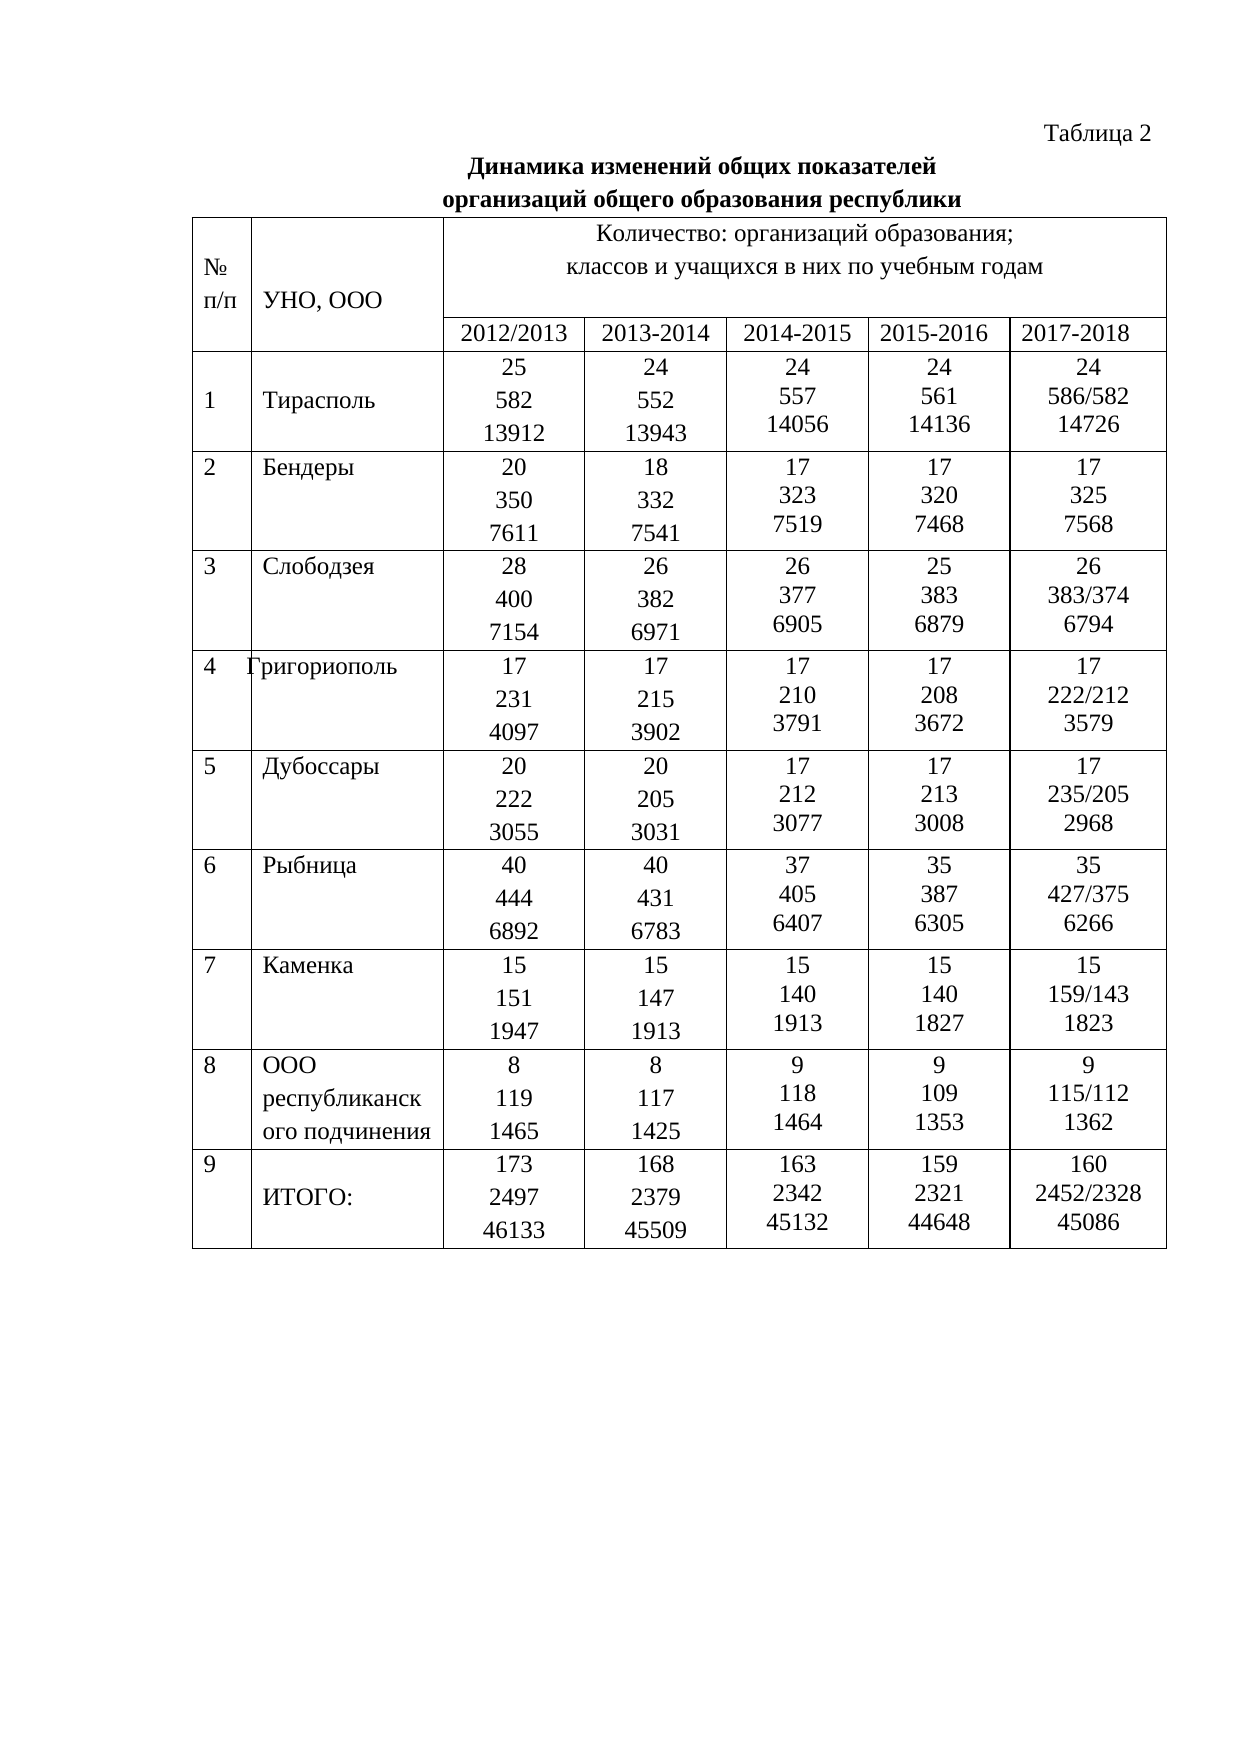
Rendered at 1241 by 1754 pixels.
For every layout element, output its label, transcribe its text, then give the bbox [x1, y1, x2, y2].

table_cell 17 325 7568 [1011, 452, 1166, 550]
table_cell 15 159/143 1823 [1011, 950, 1166, 1049]
table_cell 26 377 6905 [727, 551, 868, 650]
table_cell ИТОГО: [252, 1150, 443, 1248]
table_cell 37 405 6407 [727, 850, 868, 949]
table_cell 24 561 14136 [869, 352, 1009, 451]
table_cell 15 140 1827 [869, 950, 1009, 1049]
table_cell 17 212 3077 [727, 751, 868, 849]
table_cell 17 222/212 3579 [1011, 651, 1166, 750]
table_cell 8 117 1425 [585, 1050, 726, 1148]
text Таблица 2 [177, 118, 1152, 147]
table_cell 9 115/112 1362 [1011, 1050, 1166, 1148]
text организаций общего образования республики [177, 184, 1152, 213]
table_cell 2012/2013 [444, 318, 584, 351]
table_cell 25 582 13912 [444, 352, 584, 451]
table_cell 15 140 1913 [727, 950, 868, 1049]
table_cell 28 400 7154 [444, 551, 584, 650]
table_cell 1 [193, 352, 251, 451]
table_cell 163 2342 45132 [727, 1150, 868, 1248]
table_cell Бендеры [252, 452, 443, 550]
table_cell 35 387 6305 [869, 850, 1009, 949]
table_cell 26 383/374 6794 [1011, 551, 1166, 650]
table_cell 40 444 6892 [444, 850, 584, 949]
table_cell ООО республиканского подчинения [252, 1050, 443, 1148]
table_cell 7 [193, 950, 251, 1049]
table_cell 159 2321 44648 [869, 1150, 1009, 1248]
table_cell 4 [193, 651, 251, 750]
table_cell 15 151 1947 [444, 950, 584, 1049]
table_cell 35 427/375 6266 [1011, 850, 1166, 949]
table_cell Дубоссары [252, 751, 443, 849]
table_header УНО, ООО [252, 218, 443, 351]
table_cell 17 320 7468 [869, 452, 1009, 550]
table_header № п/п [193, 218, 251, 351]
table_cell 17 215 3902 [585, 651, 726, 750]
table_cell 15 147 1913 [585, 950, 726, 1049]
table_cell 17 323 7519 [727, 452, 868, 550]
table_cell 24 552 13943 [585, 352, 726, 451]
table_cell Рыбница [252, 850, 443, 949]
table_cell 2017-2018 [1011, 318, 1166, 351]
table_cell 2013-2014 [585, 318, 726, 351]
table_cell 17 231 4097 [444, 651, 584, 750]
table_cell 20 205 3031 [585, 751, 726, 849]
table_cell 173 2497 46133 [444, 1150, 584, 1248]
table_cell 24 586/582 14726 [1011, 352, 1166, 451]
table_cell 17 208 3672 [869, 651, 1009, 750]
table_cell 17 213 3008 [869, 751, 1009, 849]
table_cell 9 [193, 1150, 251, 1248]
table_cell 17 235/205 2968 [1011, 751, 1166, 849]
table_cell 8 119 1465 [444, 1050, 584, 1148]
table_cell 168 2379 45509 [585, 1150, 726, 1248]
table_cell 6 [193, 850, 251, 949]
table_cell Тирасполь [252, 352, 443, 451]
table_cell 26 382 6971 [585, 551, 726, 650]
table_cell 25 383 6879 [869, 551, 1009, 650]
table_cell Слободзея [252, 551, 443, 650]
table_cell 5 [193, 751, 251, 849]
table_cell Каменка [252, 950, 443, 1049]
table_cell 20 222 3055 [444, 751, 584, 849]
table_cell 17 210 3791 [727, 651, 868, 750]
table_cell 2015-2016 [869, 318, 1009, 351]
table_cell 8 [193, 1050, 251, 1148]
table_cell 18 332 7541 [585, 452, 726, 550]
table_cell 160 2452/2328 45086 [1011, 1150, 1166, 1248]
table_cell 2014-2015 [727, 318, 868, 351]
table_cell 2 [193, 452, 251, 550]
table_cell 24 557 14056 [727, 352, 868, 451]
table_cell 40 431 6783 [585, 850, 726, 949]
text Динамика изменений общих показателей [177, 151, 1152, 180]
table_cell 9 109 1353 [869, 1050, 1009, 1148]
table_cell 9 118 1464 [727, 1050, 868, 1148]
table_cell 20 350 7611 [444, 452, 584, 550]
table_cell Григориополь [252, 651, 443, 750]
table_header Количество: организаций образования; классов и учащихся в них по учебным годам [444, 218, 1166, 317]
table_cell 3 [193, 551, 251, 650]
